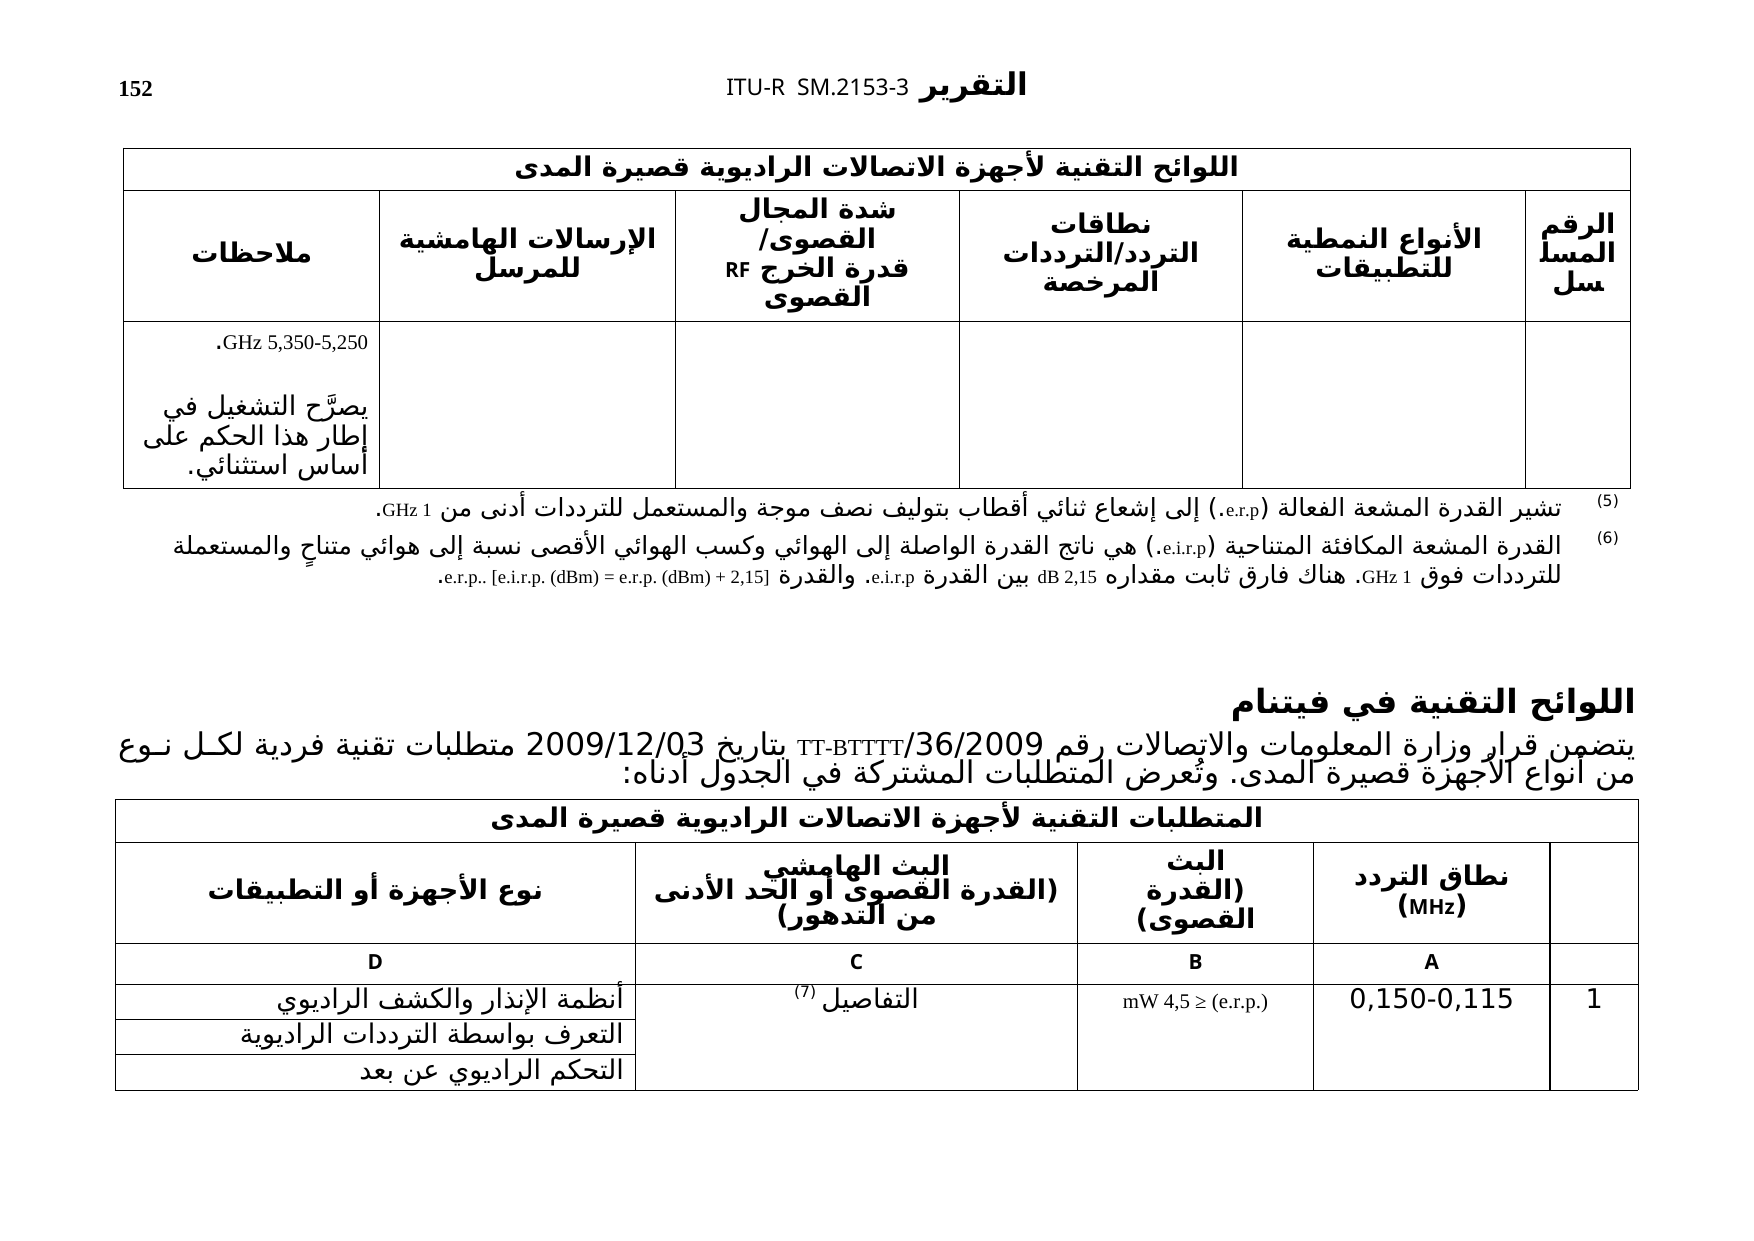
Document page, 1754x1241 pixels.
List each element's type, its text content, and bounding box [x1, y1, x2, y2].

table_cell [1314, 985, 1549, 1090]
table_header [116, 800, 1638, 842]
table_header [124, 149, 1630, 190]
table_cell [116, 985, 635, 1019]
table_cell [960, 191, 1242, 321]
text يتضمن قرار وزارة المعلومات والاتصالات رقم 36/2009/TT-BTTTT بتاريخ 2009/12/03 متطلبات تقنية فردية لكل نوع من أنواع الأجهزة قصيرة المدى. وتُعرض المتطلبات المشتركة في الجدول أدناه: [118, 733, 1636, 791]
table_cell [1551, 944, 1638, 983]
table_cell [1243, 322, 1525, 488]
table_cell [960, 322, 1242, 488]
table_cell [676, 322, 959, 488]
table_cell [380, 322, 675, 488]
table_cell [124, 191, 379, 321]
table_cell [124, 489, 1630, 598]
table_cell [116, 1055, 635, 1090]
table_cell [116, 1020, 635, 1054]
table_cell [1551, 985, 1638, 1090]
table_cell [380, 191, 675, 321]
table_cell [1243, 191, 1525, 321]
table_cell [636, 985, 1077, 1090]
subtitle اللوائح التقنية في فيتنام [118, 689, 1602, 720]
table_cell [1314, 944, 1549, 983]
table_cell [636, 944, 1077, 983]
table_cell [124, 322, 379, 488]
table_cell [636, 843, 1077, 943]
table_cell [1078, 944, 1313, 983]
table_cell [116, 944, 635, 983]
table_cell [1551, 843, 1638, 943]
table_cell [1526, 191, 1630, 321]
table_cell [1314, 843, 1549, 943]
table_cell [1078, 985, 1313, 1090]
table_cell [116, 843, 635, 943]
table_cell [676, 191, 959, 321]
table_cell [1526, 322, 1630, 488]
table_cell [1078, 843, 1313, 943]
